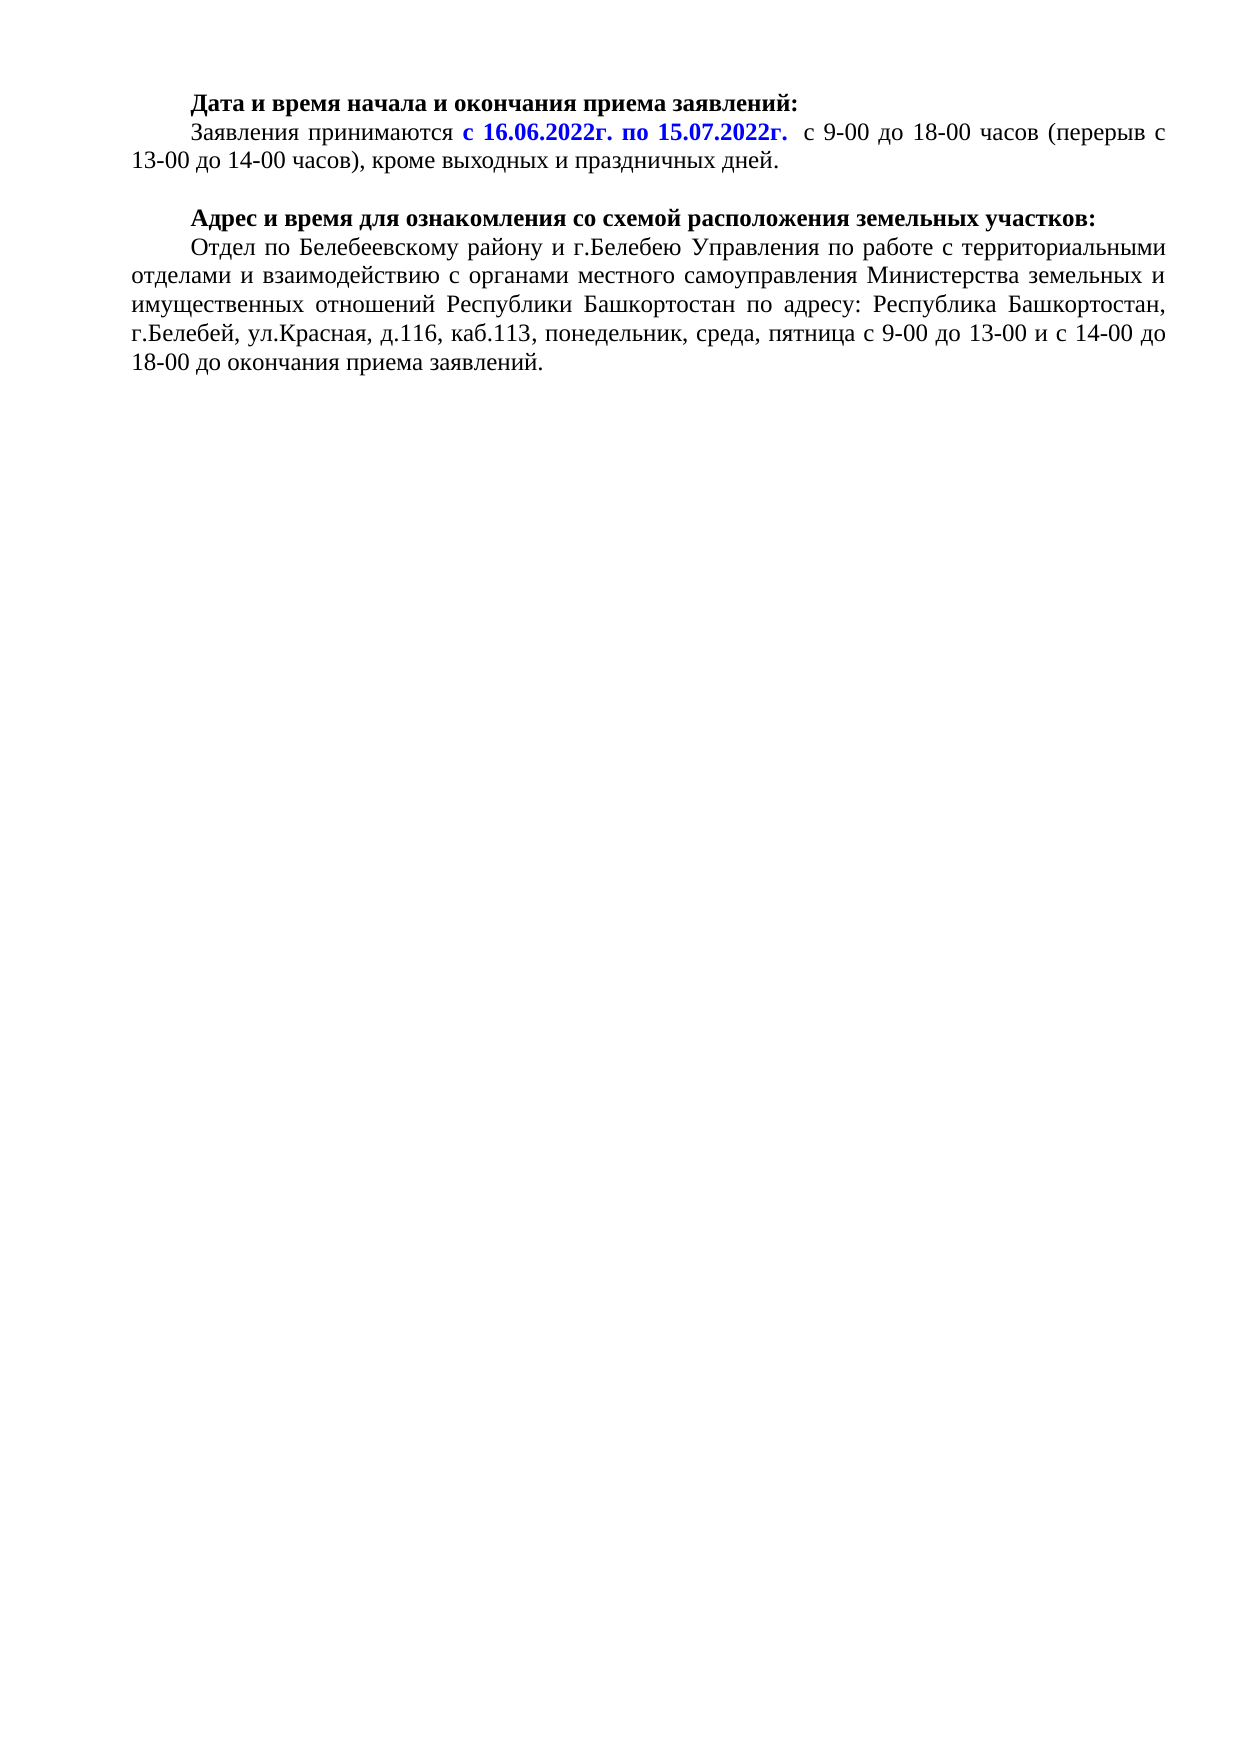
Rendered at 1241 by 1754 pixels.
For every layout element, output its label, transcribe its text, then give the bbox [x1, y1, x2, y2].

text Адрес и время для ознакомления со схемой расположения земельных участков: [131, 203, 1167, 232]
text Дата и время начала и окончания приема заявлений: [131, 88, 1167, 117]
text Отдел по Белебеевскому району и г.Белебею Управления по работе с территориальными отделами и взаимодействию с органами местного самоуправления Министерства земельных и имущественных отношений Республики Башкортостан по адресу: Республика Башкортостан, г.Белебей, ул.Красная, д.116, каб.113, понедельник, среда, пятница с 9-00 до 13-00 и с 14-00 до 18-00 до окончания приема заявлений. [131, 232, 1167, 375]
text Заявления принимаются с 16.06.2022г. по 15.07.2022г. с 9-00 до 18-00 часов (перерыв с 13-00 до 14-00 часов), кроме выходных и праздничных дней. [131, 117, 1167, 174]
